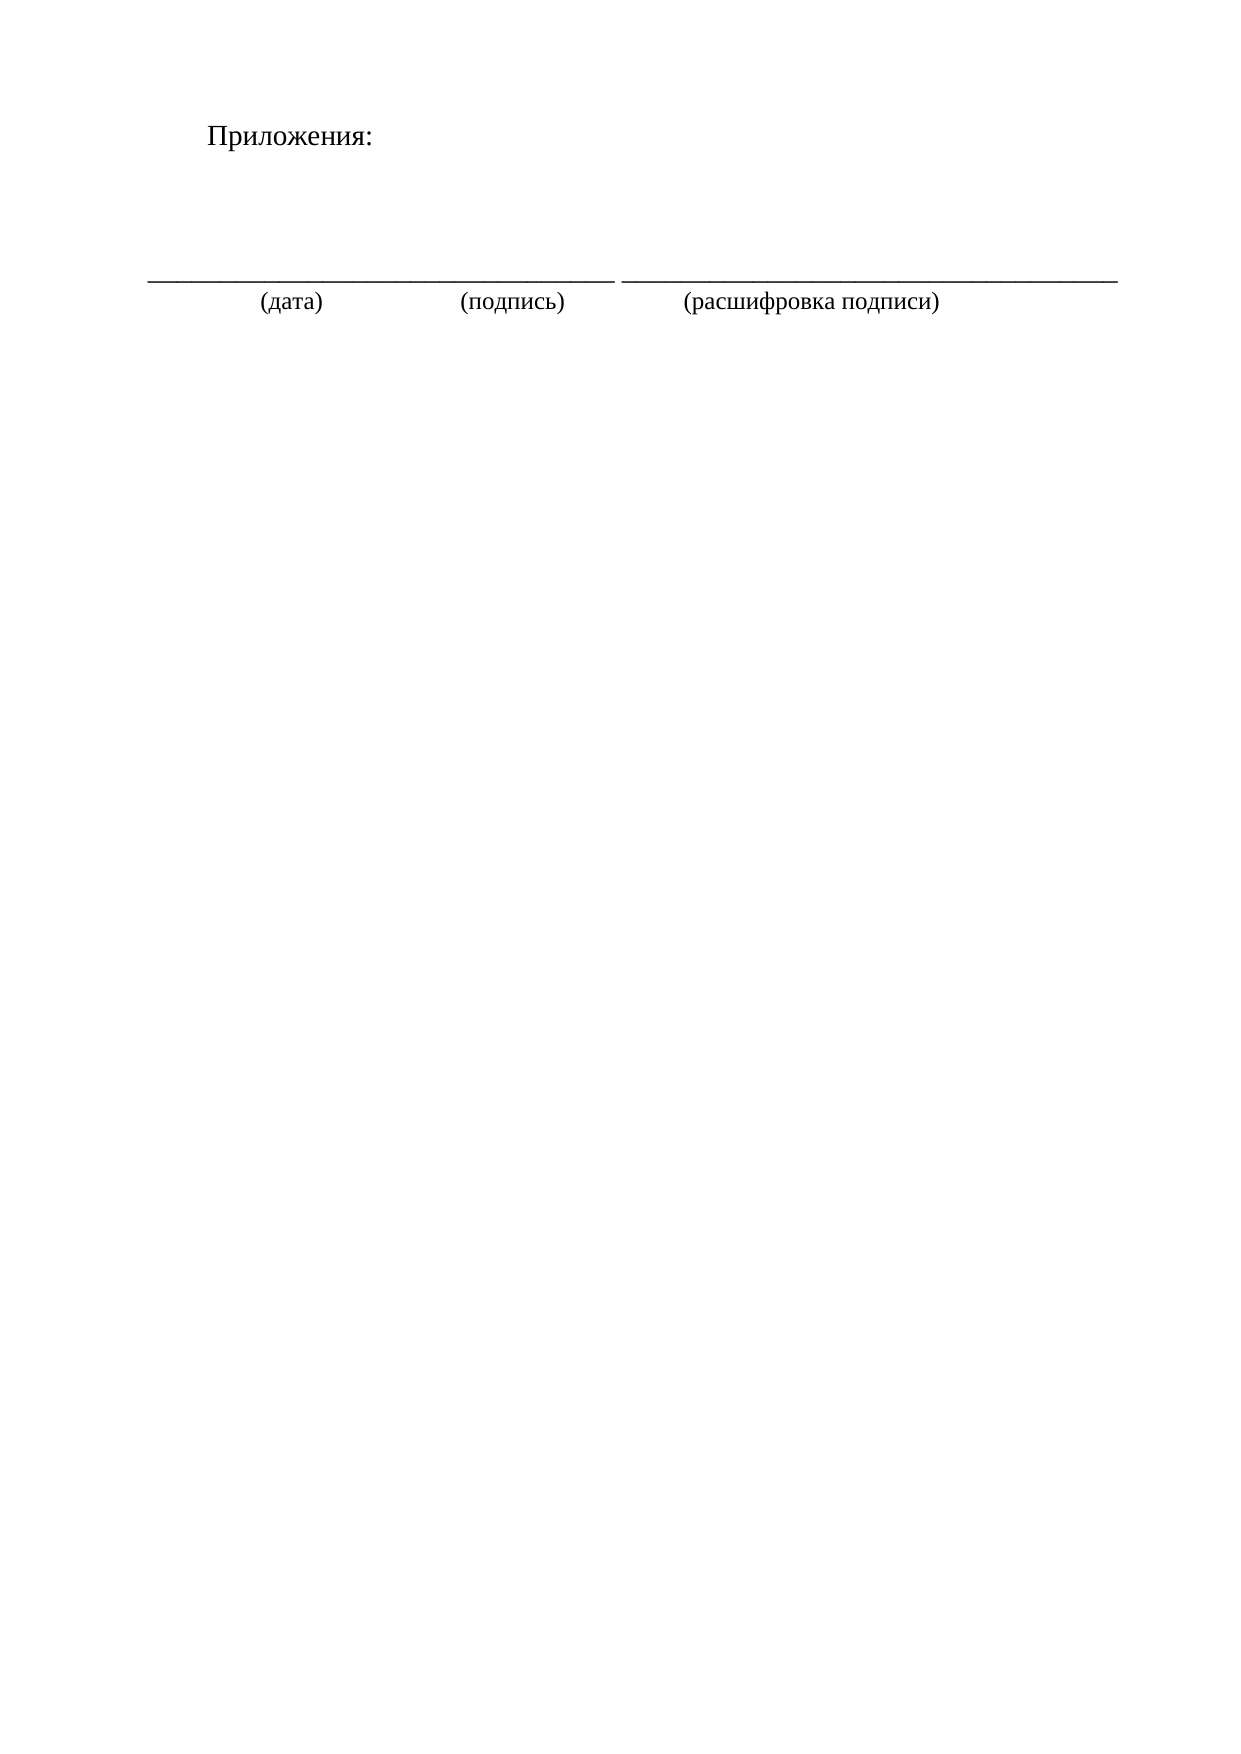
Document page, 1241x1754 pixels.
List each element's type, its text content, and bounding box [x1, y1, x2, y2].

text (дата) (подпись) (расшифровка подписи) [148, 286, 1152, 314]
text ________________________________ __________________________________ [148, 252, 1152, 286]
text Приложения: [148, 118, 1152, 152]
